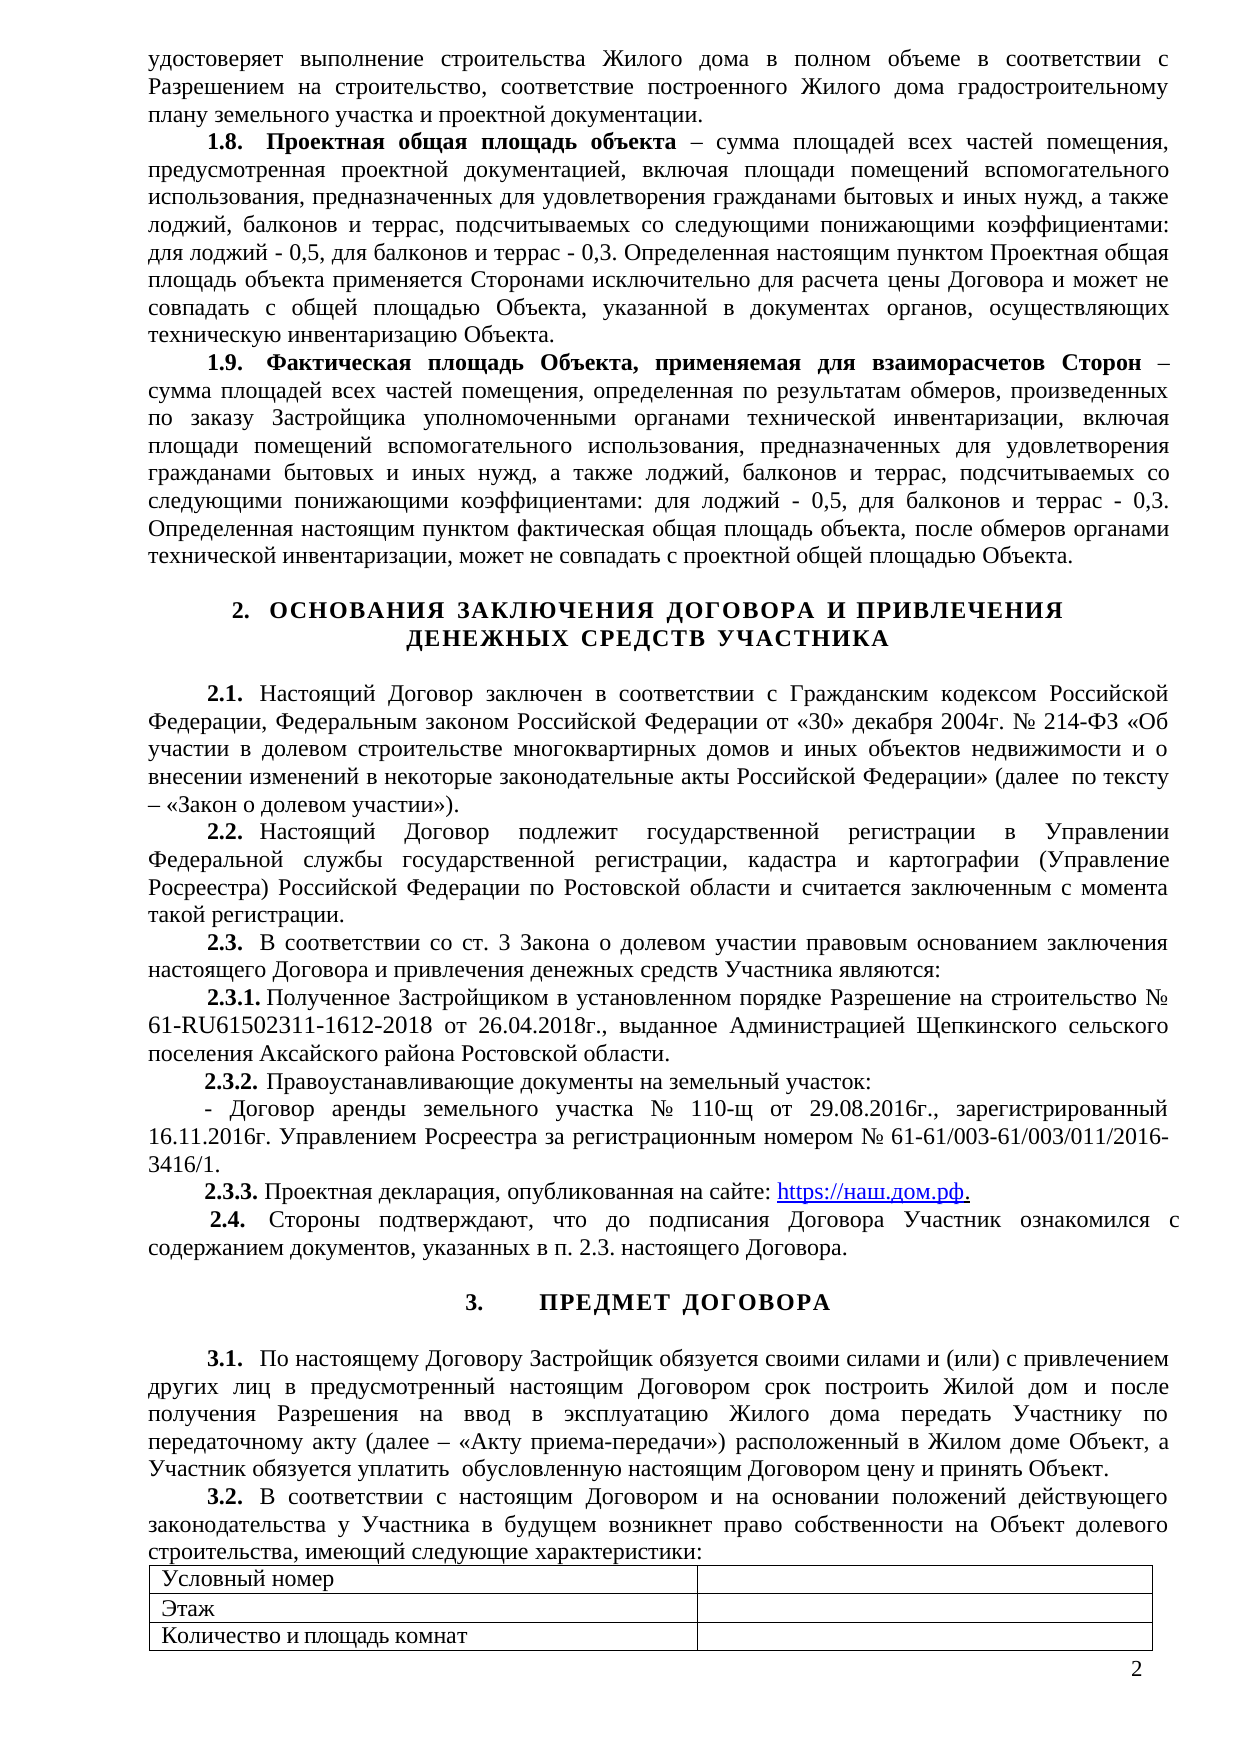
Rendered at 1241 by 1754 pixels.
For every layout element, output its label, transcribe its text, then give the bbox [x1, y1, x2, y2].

list По настоящему Договору Застройщик обязуется своими силами и (или) с привлечением других лиц в предусмотренный настоящим Договором срок построить Жилой дом и после получения Разрешения на ввод в эксплуатацию Жилого дома передать Участнику по передаточному акту (далее – «Акту приема-передачи») расположенный в Жилом доме Объект, а Участник обязуется уплатить обусловленную настоящим Договором цену и принять Объект. [148, 1344, 1169, 1482]
list В соответствии со ст. 3 Закона о долевом участии правовым основанием заключения настоящего Договора и привлечения денежных средств Участника являются: [148, 928, 1169, 983]
table_header Условный номер [150, 1566, 697, 1593]
list Настоящий Договор заключен в соответствии с Гражданским кодексом Российской Федерации, Федеральным законом Российской Федерации от «30» декабря 2004г. № 214-ФЗ «Об участии в долевом строительстве многоквартирных домов и иных объектов недвижимости и о внесении изменений в некоторые законодательные акты Российской Федерации» (далее по тексту – «Закон о долевом участии»). [148, 679, 1169, 817]
table_cell Количество и площадь комнат [150, 1623, 697, 1650]
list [148, 44, 1169, 127]
text 2.3.3. Проектная декларация, опубликованная на сайте: https://наш.дом.рф. [148, 1177, 1169, 1205]
subtitle ПРЕДМЕТ ДОГОВОРА [465, 1288, 1181, 1315]
list Полученное Застройщиком в установленном порядке Разрешение на строительство № 61-RU61502311-1612-2018 от 26.04.2018г., выданное Администрацией Щепкинского сельского поселения Аксайского района Ростовской области. [148, 983, 1169, 1067]
list Фактическая площадь Объекта, применяемая для взаиморасчетов Сторон – сумма площадей всех частей помещения, определенная по результатам обмеров, произведенных по заказу Застройщика уполномоченными органами технической инвентаризации, включая площади помещений вспомогательного использования, предназначенных для удовлетворения гражданами бытовых и иных нужд, а также лоджий, балконов и террас, подсчитываемых со следующими понижающими коэффициентами: для лоджий - 0,5, для балконов и террас - 0,3. Определенная настоящим пунктом фактическая общая площадь объекта, после обмеров органами технической инвентаризации, может не совпадать с проектной общей площадью Объекта. [148, 348, 1169, 569]
list Проектная общая площадь объекта – сумма площадей всех частей помещения, предусмотренная проектной документацией, включая площади помещений вспомогательного использования, предназначенных для удовлетворения гражданами бытовых и иных нужд, а также лоджий, балконов и террас, подсчитываемых со следующими понижающими коэффициентами: для лоджий - 0,5, для балконов и террас - 0,3. Определенная настоящим пунктом Проектная общая площадь объекта применяется Сторонами исключительно для расчета цены Договора и может не совпадать с общей площадью Объекта, указанной в документах органов, осуществляющих техническую инвентаризацию Объекта. [148, 127, 1169, 348]
list Правоустанавливающие документы на земельный участок: [204, 1067, 1181, 1094]
table_cell [698, 1623, 1152, 1650]
subtitle ОСНОВАНИЯ ЗАКЛЮЧЕНИЯ ДОГОВОРА И ПРИВЛЕЧЕНИЯ ДЕНЕЖНЫХ СРЕДСТВ УЧАСТНИКА [232, 596, 1084, 652]
table_cell [698, 1594, 1152, 1622]
text - Договор аренды земельного участка № 110-щ от 29.08.2016г., зарегистрированный 16.11.2016г. Управлением Росреестра за регистрационным номером № 61-61/003-61/003/011/2016-3416/1. [148, 1094, 1169, 1177]
table_header [698, 1566, 1152, 1593]
list В соответствии с настоящим Договором и на основании положений действующего законодательства у Участника в будущем возникнет право собственности на Объект долевого строительства, имеющий следующие характеристики: [148, 1482, 1169, 1565]
table_cell Этаж [150, 1594, 697, 1622]
list Стороны подтверждают, что до подписания Договора Участник ознакомился с содержанием документов, указанных в п. 2.3. настоящего Договора. [148, 1205, 1181, 1260]
list Настоящий Договор подлежит государственной регистрации в Управлении Федеральной службы государственной регистрации, кадастра и картографии (Управление Росреестра) Российской Федерации по Ростовской области и считается заключенным с момента такой регистрации. [148, 817, 1169, 928]
